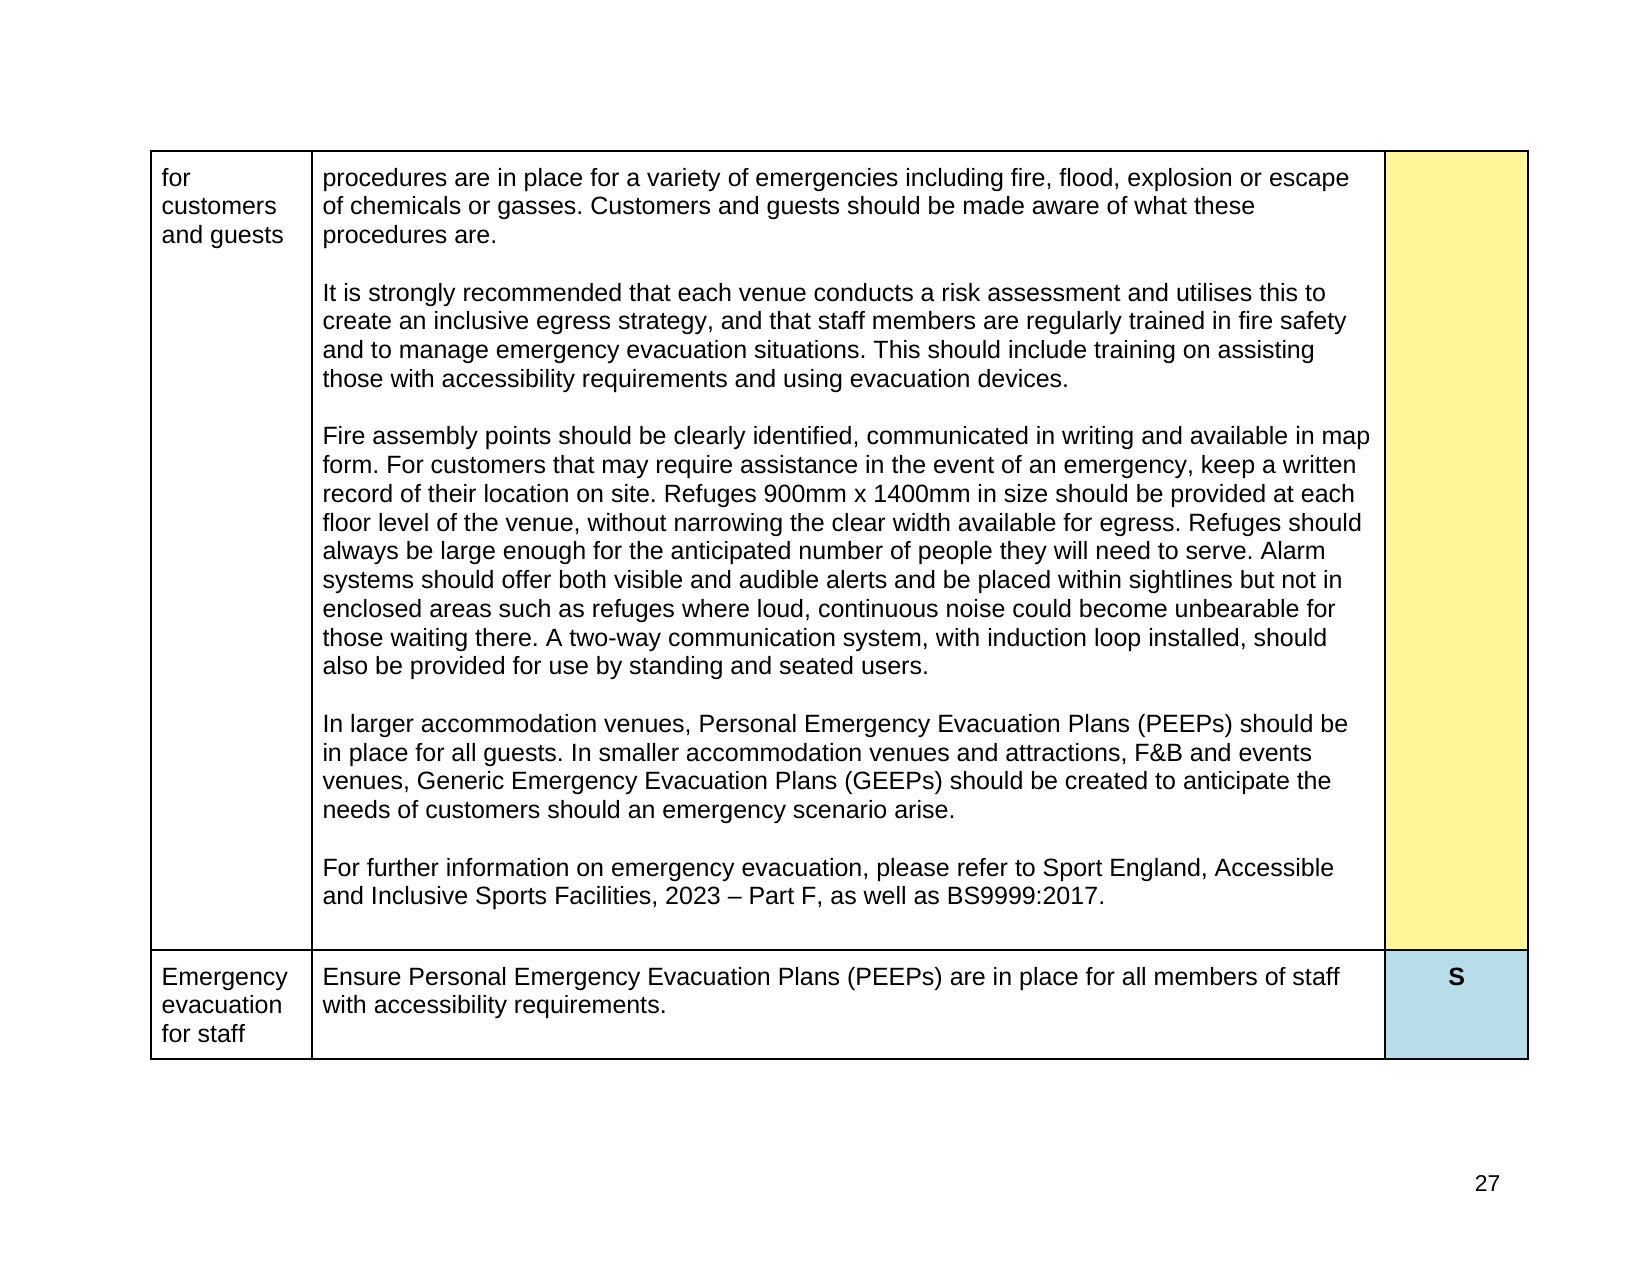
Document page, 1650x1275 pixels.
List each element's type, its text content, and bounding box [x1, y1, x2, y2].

table_cell Ensure Personal Emergency Evacuation Plans (PEEPs) are in place for all members of staff with accessibility requirements. [313, 951, 1384, 1058]
table_cell Emergency evacuation for staff [152, 951, 311, 1058]
table_cell S [1386, 951, 1527, 1058]
table_cell C [1386, 152, 1527, 949]
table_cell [152, 152, 311, 949]
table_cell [313, 152, 1384, 949]
